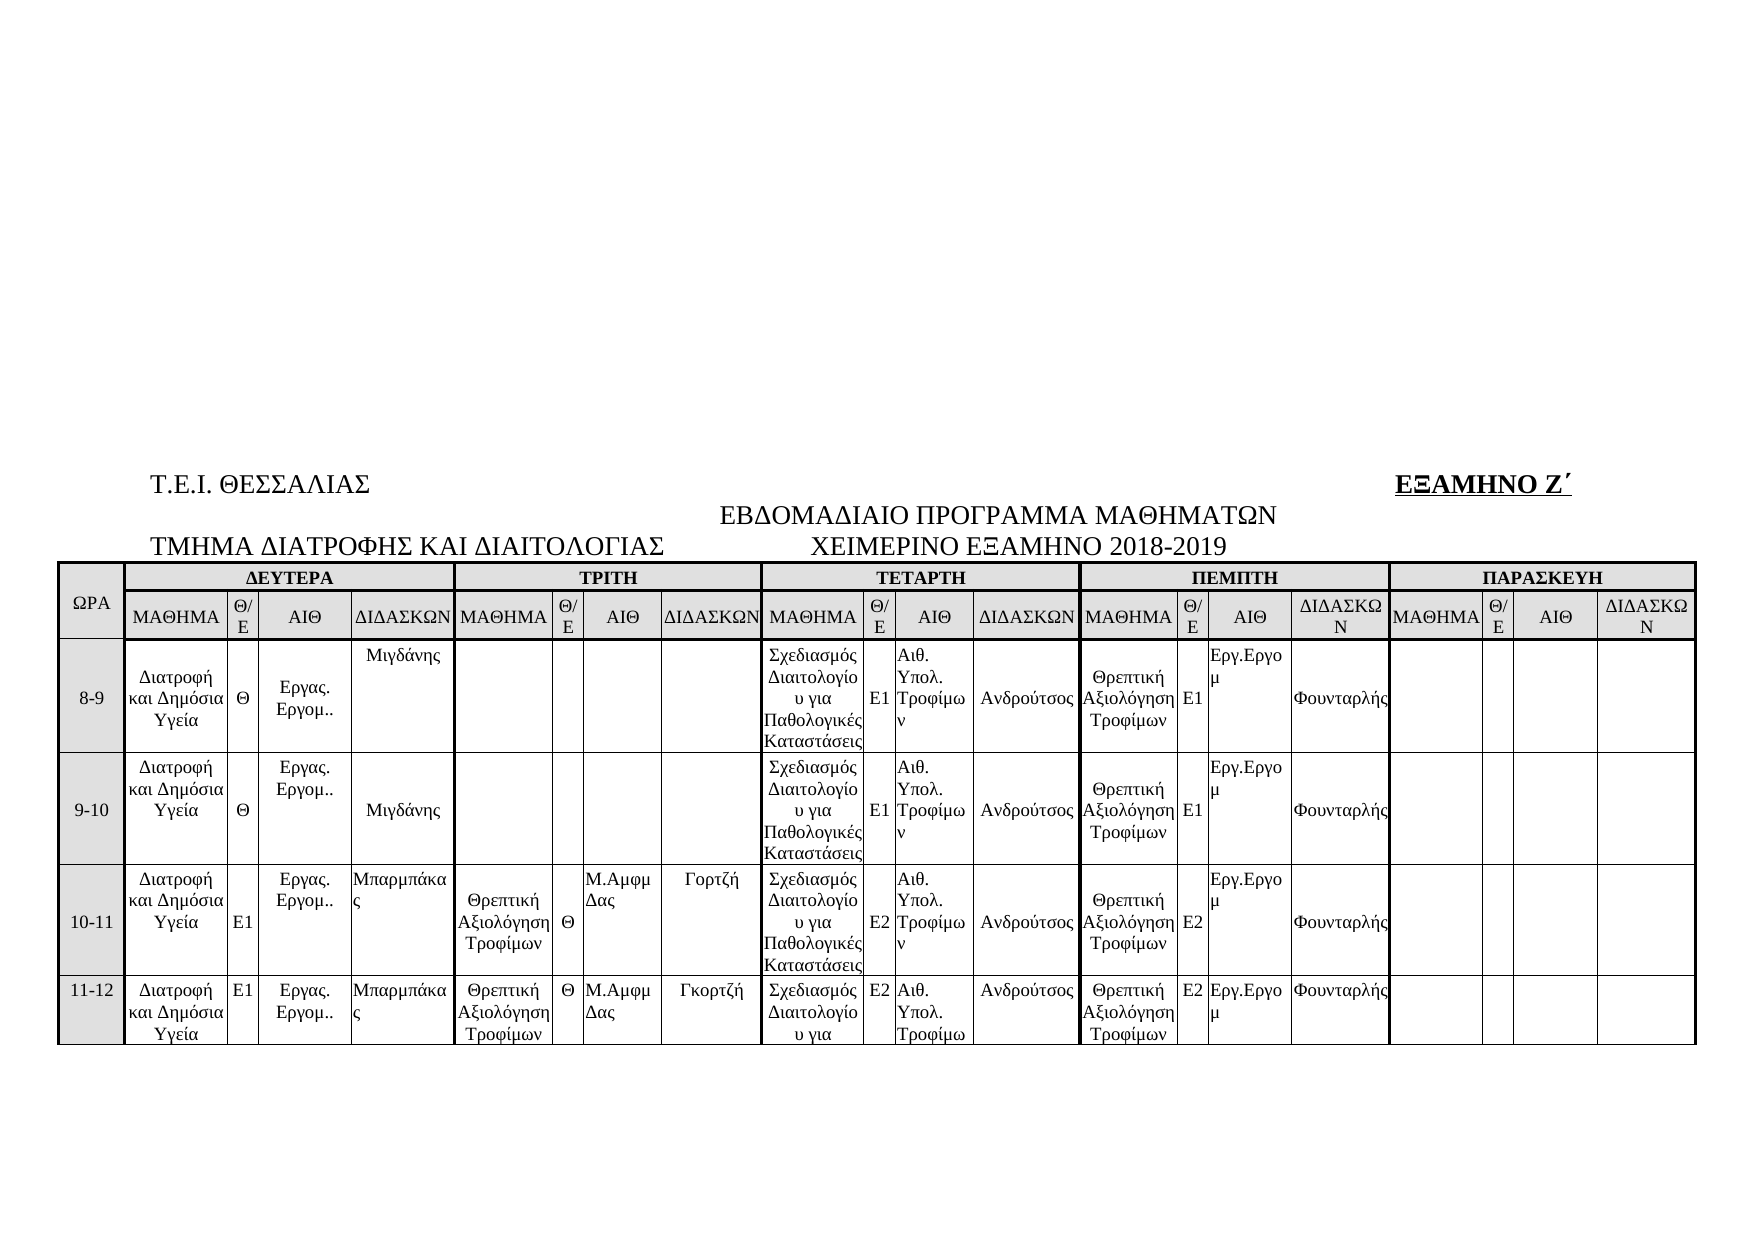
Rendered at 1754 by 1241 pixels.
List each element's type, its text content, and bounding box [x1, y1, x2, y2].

table_cell [1483, 865, 1513, 975]
table_cell [662, 641, 760, 752]
table_cell Εργας. Εργομ.. [259, 753, 351, 864]
table_cell ΔΙΔΑΣΚΩΝ [974, 592, 1078, 638]
table_cell [1391, 641, 1482, 752]
table_header ΩΡΑ [60, 564, 123, 638]
table_cell ΜΑΘΗΜΑ [1082, 592, 1177, 638]
table_cell Εργ.Εργομ [1209, 641, 1291, 752]
table_cell [584, 753, 661, 864]
table_cell Φουνταρλής [1292, 976, 1388, 1044]
table_cell Ε1 [1178, 641, 1208, 752]
table_cell Θρεπτική Αξιολόγηση Τροφίμων [456, 865, 552, 975]
table_cell [1483, 753, 1513, 864]
table_cell ΔΙΔΑΣΚΩΝ [662, 592, 760, 638]
table_cell Ανδρούτσος [974, 976, 1078, 1044]
table_cell [584, 641, 661, 752]
table_cell Θ/Ε [1178, 592, 1208, 638]
table_cell [1391, 976, 1482, 1044]
table_cell Φουνταρλής [1292, 641, 1388, 752]
table_cell Εργ.Εργομ [1209, 753, 1291, 864]
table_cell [456, 976, 552, 1044]
table_cell ΔΙΔΑΣΚΩΝ [352, 592, 453, 638]
table_cell Εργ.Εργομ [1209, 865, 1291, 975]
table_cell Ε2 [864, 865, 895, 975]
table_header ΠΕΜΠΤΗ [1082, 564, 1388, 589]
table_cell Εργ.Εργομ [1209, 976, 1291, 1044]
table_cell Θ/Ε [228, 592, 258, 638]
table_cell [1391, 753, 1482, 864]
table_cell ΑΙΘ [584, 592, 661, 638]
table_cell Εργας. Εργομ.. [259, 865, 351, 975]
table_cell Αιθ. Υπολ. Τροφίμων [896, 865, 973, 975]
table_cell [1598, 976, 1694, 1044]
table_cell [456, 641, 552, 752]
table_cell Θρεπτική Αξιολόγηση Τροφίμων [1082, 641, 1177, 752]
table_cell Ε1 [1178, 753, 1208, 864]
table_cell Φουνταρλής [1292, 865, 1388, 975]
table_cell ΔΙΔΑΣΚΩΝ [1598, 592, 1694, 638]
table_cell Εργας. Εργομ.. [259, 976, 351, 1044]
table_cell Μπαρμπάκας [352, 976, 453, 1044]
table_cell Θ [553, 976, 583, 1044]
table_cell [1082, 976, 1177, 1044]
table_cell [1514, 641, 1597, 752]
table_cell Ανδρούτσος [974, 865, 1078, 975]
table_cell [1391, 865, 1482, 975]
table_cell Μιγδάνης [352, 641, 453, 752]
table_cell [553, 753, 583, 864]
table_cell Θρεπτική Αξιολόγηση Τροφίμων [1082, 753, 1177, 864]
table_header ΠΑΡΑΣΚΕΥΗ [1391, 564, 1694, 589]
table_cell Γορτζή [662, 865, 760, 975]
table_cell Εργας. Εργομ.. [259, 641, 351, 752]
table_cell [553, 641, 583, 752]
table_cell ΑΙΘ [1209, 592, 1291, 638]
text Τ.Ε.Ι. ΘΕΣΣΑΛΙΑΣ ΕΞΑΜΗΝΟ Ζ΄ [150, 468, 1604, 499]
table_cell Αιθ. Υπολ. Τροφίμων [896, 753, 973, 864]
table_cell ΑΙΘ [896, 592, 973, 638]
table_cell ΑΙΘ [1514, 592, 1597, 638]
table_cell [456, 753, 552, 864]
table_cell Θ/Ε [1483, 592, 1513, 638]
table_cell Ε2 [1178, 865, 1208, 975]
table_cell Σχεδιασμός Διαιτολογίου για Παθολογικές Καταστάσεις [763, 641, 863, 752]
table_cell Θ [228, 641, 258, 752]
table_cell ΑΙΘ [259, 592, 351, 638]
table_cell Θ/Ε [553, 592, 583, 638]
table_header ΔΕΥΤΕΡΑ [126, 564, 453, 589]
table_cell Ε1 [864, 641, 895, 752]
table_cell [1483, 976, 1513, 1044]
table_cell Αιθ. Υπολ. Τροφίμων [896, 976, 973, 1044]
table_cell [662, 753, 760, 864]
table_cell Ε1 [228, 976, 258, 1044]
table_cell Διατροφή και Δημόσια Υγεία [126, 865, 227, 975]
table_cell Μ.Αμφμ Δας [584, 976, 661, 1044]
table_cell Διατροφή και Δημόσια Υγεία [126, 753, 227, 864]
table_cell Γκορτζή [662, 976, 760, 1044]
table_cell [763, 976, 863, 1044]
table_cell Διατροφή και Δημόσια Υγεία [126, 641, 227, 752]
table_cell Αιθ. Υπολ. Τροφίμων [896, 641, 973, 752]
table_cell 11-12 [60, 976, 123, 1044]
table_cell 10-11 [60, 865, 123, 975]
table_cell 9-10 [60, 753, 123, 864]
table_cell Θρεπτική Αξιολόγηση Τροφίμων [1082, 865, 1177, 975]
table_cell Ανδρούτσος [974, 641, 1078, 752]
table_cell [1598, 753, 1694, 864]
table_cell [126, 976, 227, 1044]
table_cell [1514, 753, 1597, 864]
table_cell Φουνταρλής [1292, 753, 1388, 864]
table_cell 8-9 [60, 639, 123, 752]
table_cell Ε1 [228, 865, 258, 975]
table_cell [1514, 976, 1597, 1044]
table_cell Σχεδιασμός Διαιτολογίου για Παθολογικές Καταστάσεις [763, 865, 863, 975]
table_cell Ε2 [1178, 976, 1208, 1044]
table_cell ΜΑΘΗΜΑ [763, 592, 863, 638]
table_cell Θ [553, 865, 583, 975]
table_cell ΜΑΘΗΜΑ [126, 592, 227, 638]
table_cell ΜΑΘΗΜΑ [456, 592, 552, 638]
table_cell Ε1 [864, 753, 895, 864]
table_cell Θ/Ε [864, 592, 895, 638]
table_cell Θ [228, 753, 258, 864]
table_cell Μιγδάνης [352, 753, 453, 864]
table_cell [1483, 641, 1513, 752]
table_cell Ε2 [864, 976, 895, 1044]
table_cell [1598, 641, 1694, 752]
table_cell Σχεδιασμός Διαιτολογίου για Παθολογικές Καταστάσεις [763, 753, 863, 864]
table_header ΤΕΤΑΡΤΗ [763, 564, 1078, 589]
table_header ΤΡΙΤΗ [456, 564, 760, 589]
table_cell Μ.Αμφμ Δας [584, 865, 661, 975]
table_cell ΜΑΘΗΜΑ [1391, 592, 1482, 638]
table_cell [1598, 865, 1694, 975]
table_cell Μπαρμπάκας [352, 865, 453, 975]
table_cell ΔΙΔΑΣΚΩΝ [1292, 592, 1388, 638]
text ΕΒΔΟΜΑΔΙΑΙΟ ΠΡΟΓΡΑΜΜΑ ΜΑΘΗΜΑΤΩΝ [150, 499, 1604, 530]
text ΤΜΗΜΑ ΔΙΑΤΡΟΦΗΣ ΚΑΙ ΔΙΑΙΤΟΛΟΓΙΑΣ ΧΕΙΜΕΡΙΝΟ ΕΞΑΜΗΝΟ 2018-2019 [150, 530, 1604, 561]
table_cell [1514, 865, 1597, 975]
table_cell Ανδρούτσος [974, 753, 1078, 864]
